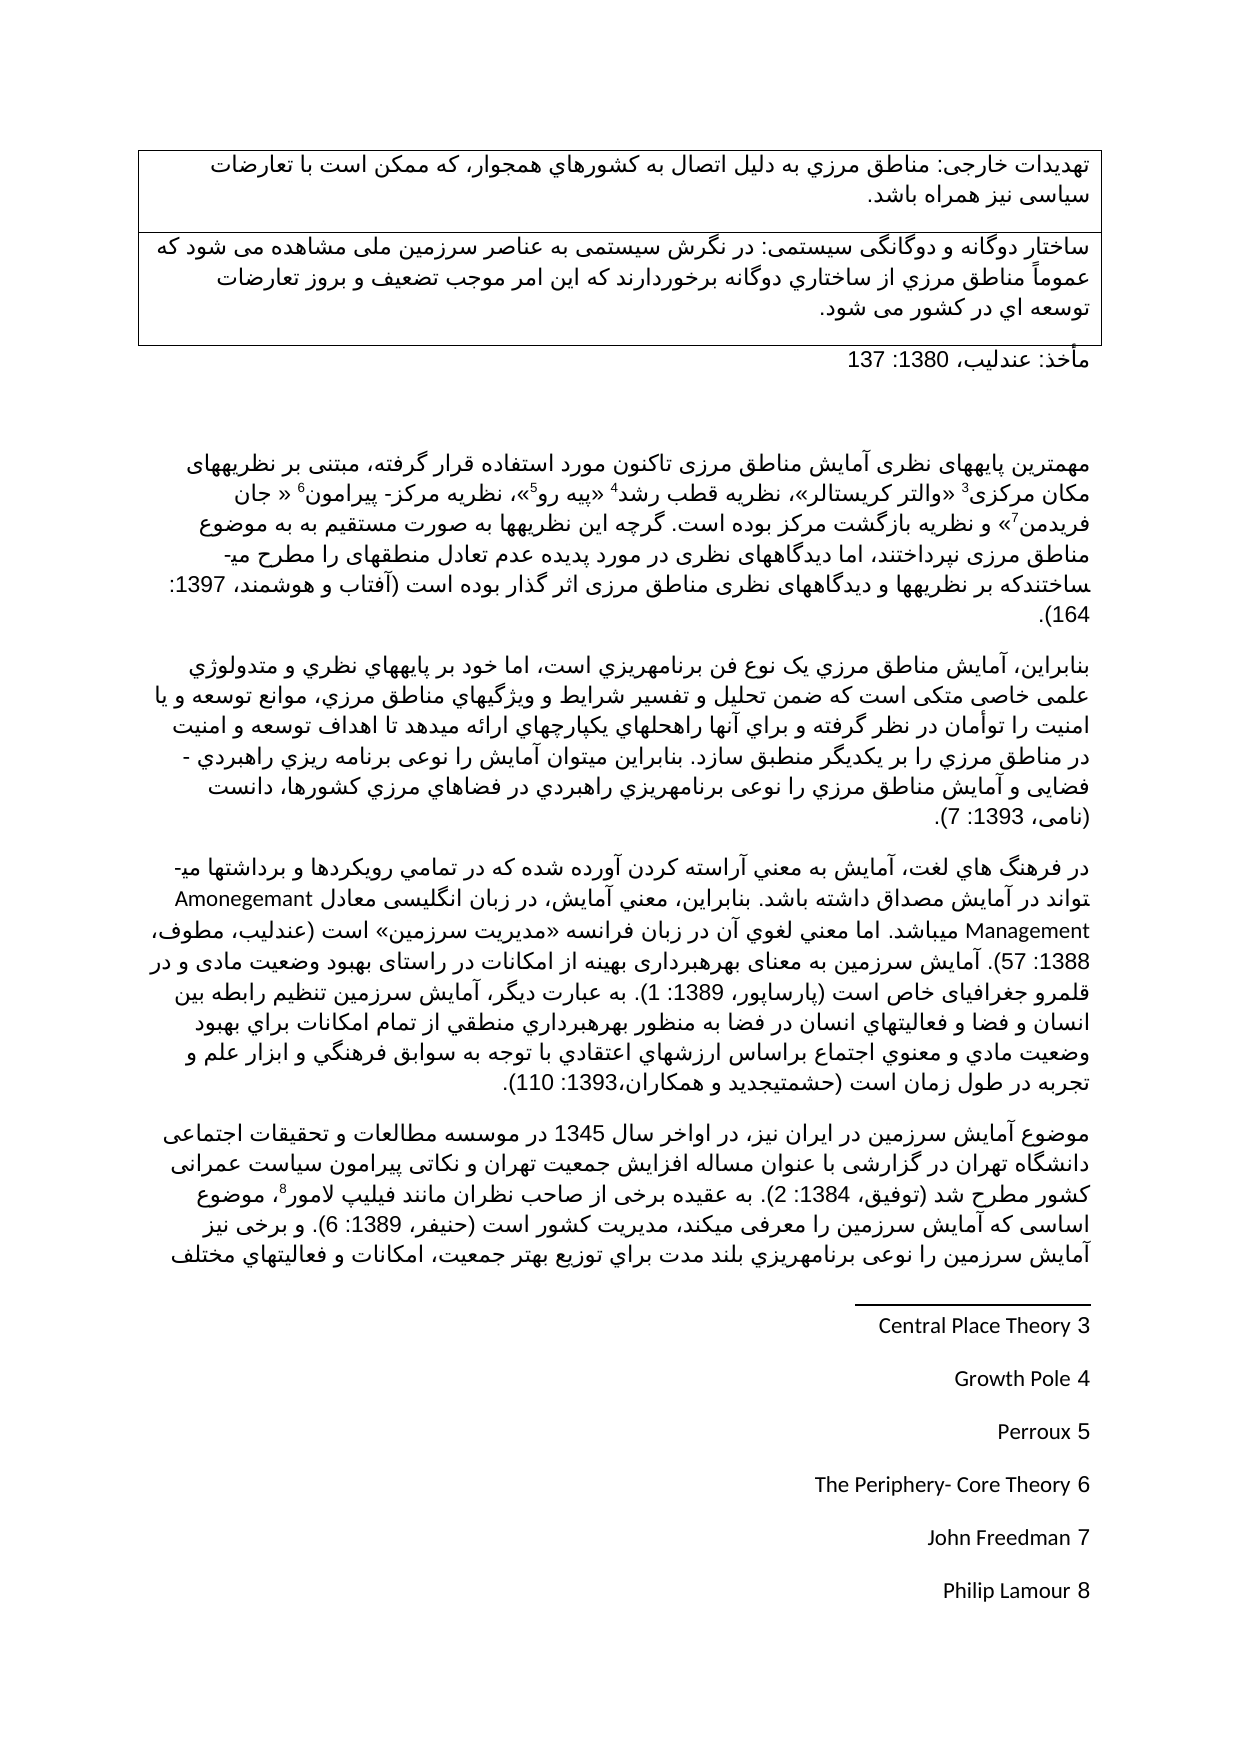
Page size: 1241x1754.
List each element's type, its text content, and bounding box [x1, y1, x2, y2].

text مهمترین پایههای نظری آمایش مناطق مرزی تاکنون مورد استفاده قرار گرفته، مبتنی بر نظریههای مکان مرکزی «والتر کریستالر»، نظریه قطب رشد «پیه رو»، نظریه مرکز- پیرامون « جان فریدمن» و نظریه بازگشت مرکز بوده است. گرچه این نظریهها به صورت مستقیم به به موضوع مناطق مرزی نپرداختند، اما دیدگاههای نظری در مورد پدیده عدم تعادل منطقهای را مطرح میساختندکه بر نظریهها و دیدگاههای نظری مناطق مرزی اثر گذار بوده است (آفتاب و هوشمند، 1397: 164). [150, 450, 1090, 627]
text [150, 1120, 1090, 1267]
text مأخذ: عندلیب، 1380: 137 [150, 346, 1090, 372]
text بنابراین، آمایش مناطق مرزي یک نوع فن برنامهریزي است، اما خود بر پایههاي نظري و متدولوژي علمی خاصی متکی است که ضمن تحلیل و تفسیر شرایط و ویژگیهاي مناطق مرزي، موانع توسعه و یا امنیت را توأمان در نظر گرفته و براي آنها راهحلهاي یکپارچهاي ارائه میدهد تا اهداف توسعه و امنیت در مناطق مرزي را بر یکدیگر منطبق سازد. بنابراین میتوان آمایش را نوعی برنامه ریزي راهبردي - فضایی و آمایش مناطق مرزي را نوعی برنامهریزي راهبردي در فضاهاي مرزي کشورها، دانست (نامی، 1393: 7). [150, 652, 1090, 829]
table_cell تهدیدات خارجی: مناطق مرزي به دلیل اتصال به کشورهاي همجوار، که ممکن است با تعارضات سیاسی نیز همراه باشد. [139, 151, 1101, 232]
text در فرهنگ هاي لغت، آمايش به معني آراسته كردن آورده شده كه در تمامي رویكردها و برداشتها ميتواند در آمايش مصداق داشته باشد. بنابراين، معني آمايش، در زبان انگلیسی معادل Amonegemant Management میباشد. اما معني لغوي آن در زبان فرانسه «مديريت سرزمين» است (عندليب، مطوف، 1388: 57). آمایش سرزمین به معنای بهرهبرداری بهینه از امکانات در راستای بهبود وضعیت مادی و در قلمرو جغرافیای خاص است (پارساپور، 1389: 1). به عبارت دیگر، آمايش سرزمين تنظيم رابطه بين انسان و فضا و فعاليتهاي انسان در فضا به منظور بهرهبرداري منطقي از تمام امكانات براي بهبود وضعيت مادي و معنوي اجتماع براساس ارزشهاي اعتقادي با توجه به سوابق فرهنگي و ابزار علم و تجربه در طول زمان است (حشمتیجدید و همکاران،1393: 110). [150, 854, 1090, 1096]
table_cell ساختار دوگانه و دوگانگی سیستمی: در نگرش سیستمی به عناصر سرزمین ملی مشاهده می شود که عموماً مناطق مرزي از ساختاري دوگانه برخوردارند که این امر موجب تضعیف و بروز تعارضات توسعه اي در کشور می شود. [139, 233, 1101, 345]
